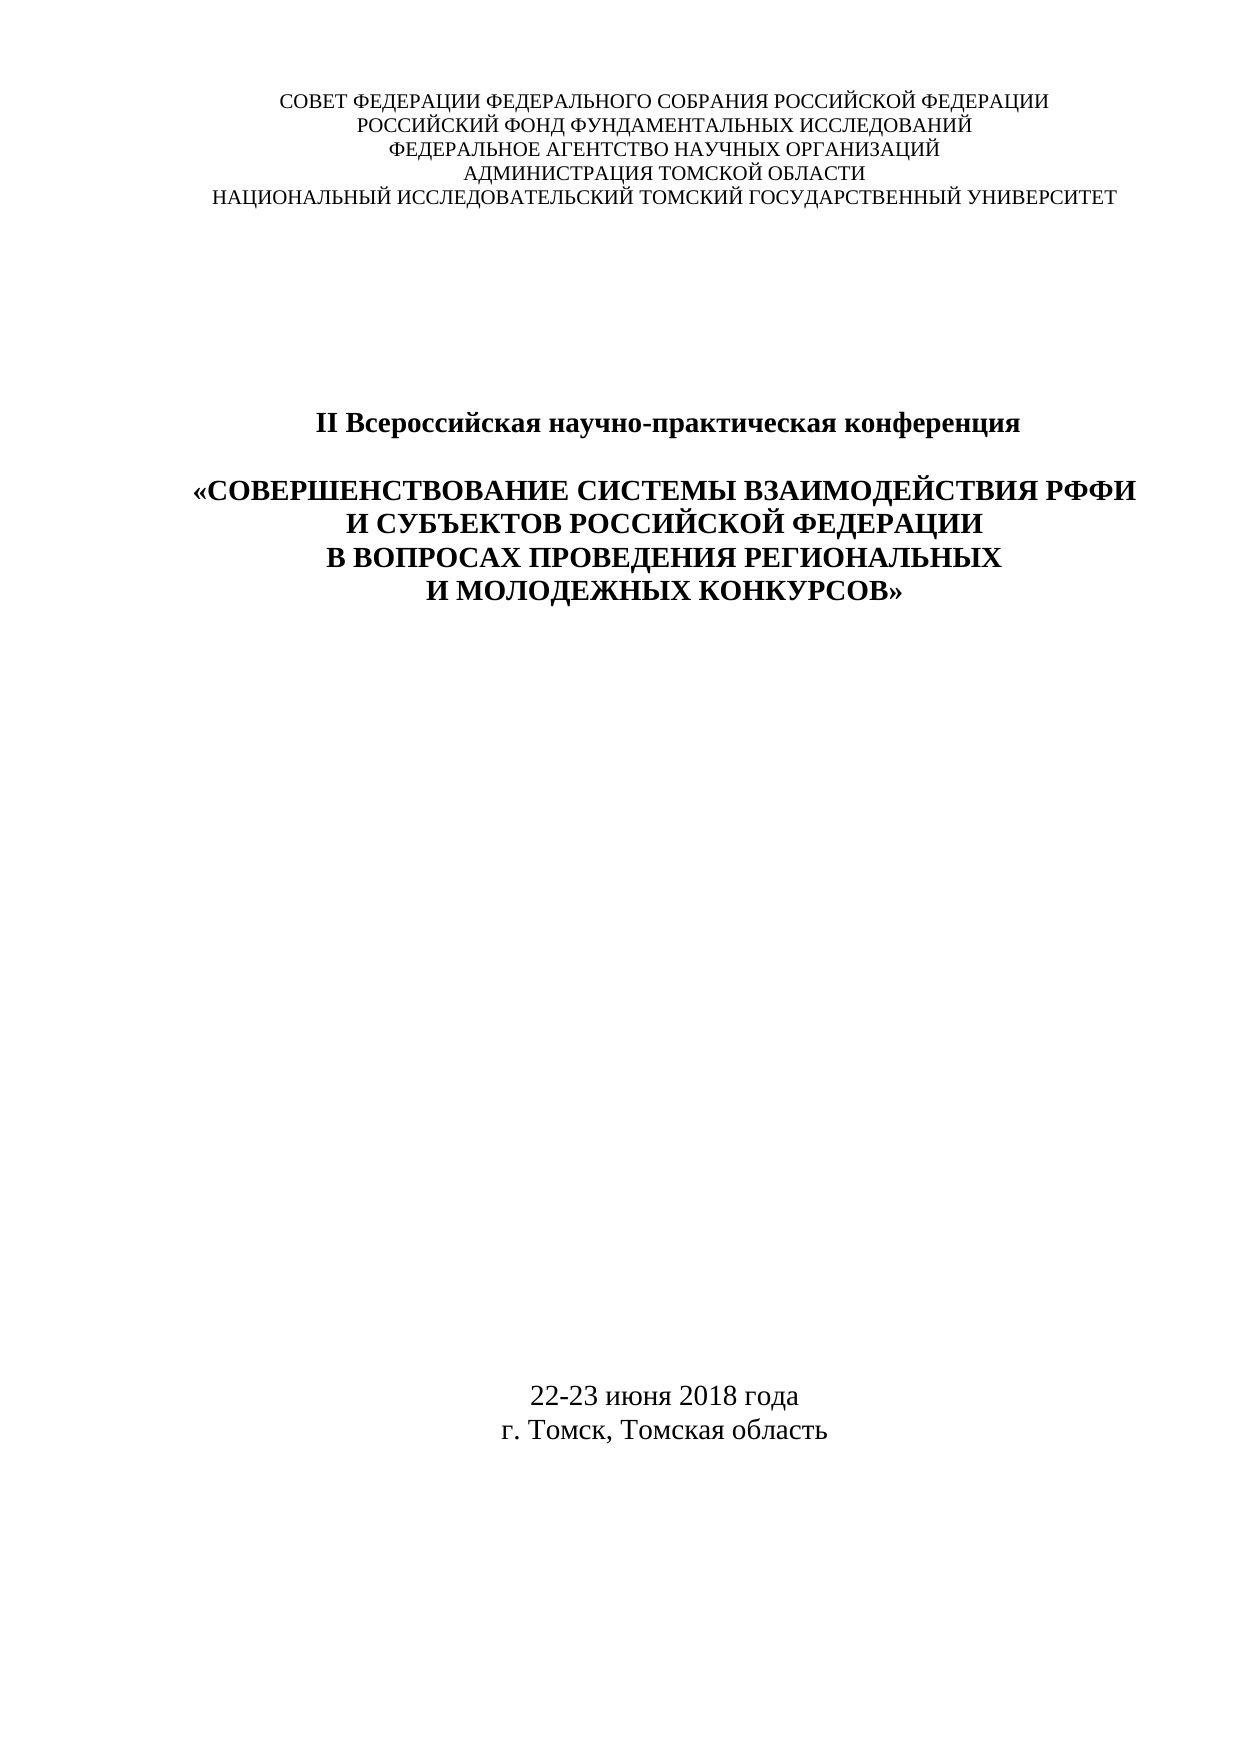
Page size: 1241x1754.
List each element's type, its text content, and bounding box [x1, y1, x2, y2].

text АДМИНИСТРАЦИЯ ТОМСКОЙ ОБЛАСТИ [177, 161, 1152, 185]
text «СОВЕРШЕНСТВОВАНИЕ СИСТЕМЫ ВЗАИМОДЕЙСТВИЯ РФФИ [177, 473, 1152, 506]
text И МОЛОДЕЖНЫХ КОНКУРСОВ» [177, 573, 1152, 607]
text ФЕДЕРАЛЬНОЕ АГЕНТСТВО НАУЧНЫХ ОРГАНИЗАЦИЙ [177, 137, 1152, 161]
text НАЦИОНАЛЬНЫЙ ИССЛЕДОВАТЕЛЬСКИЙ ТОМСКИЙ ГОСУДАРСТВЕННЫЙ УНИВЕРСИТЕТ [177, 185, 1152, 209]
text РОССИЙСКИЙ ФОНД ФУНДАМЕНТАЛЬНЫХ ИССЛЕДОВАНИЙ [177, 113, 1152, 137]
text И СУБЪЕКТОВ РОССИЙСКОЙ ФЕДЕРАЦИИ [177, 506, 1152, 540]
text 22-23 июня 2018 года [177, 1378, 1152, 1412]
text В ВОПРОСАХ ПРОВЕДЕНИЯ РЕГИОНАЛЬНЫХ [177, 540, 1152, 573]
text СОВЕТ ФЕДЕРАЦИИ ФЕДЕРАЛЬНОГО СОБРАНИЯ РОССИЙСКОЙ ФЕДЕРАЦИИ [177, 89, 1152, 113]
text г. Томск, Томская область [177, 1412, 1152, 1445]
text II Всероссийская научно-практическая конференция [177, 406, 1152, 439]
